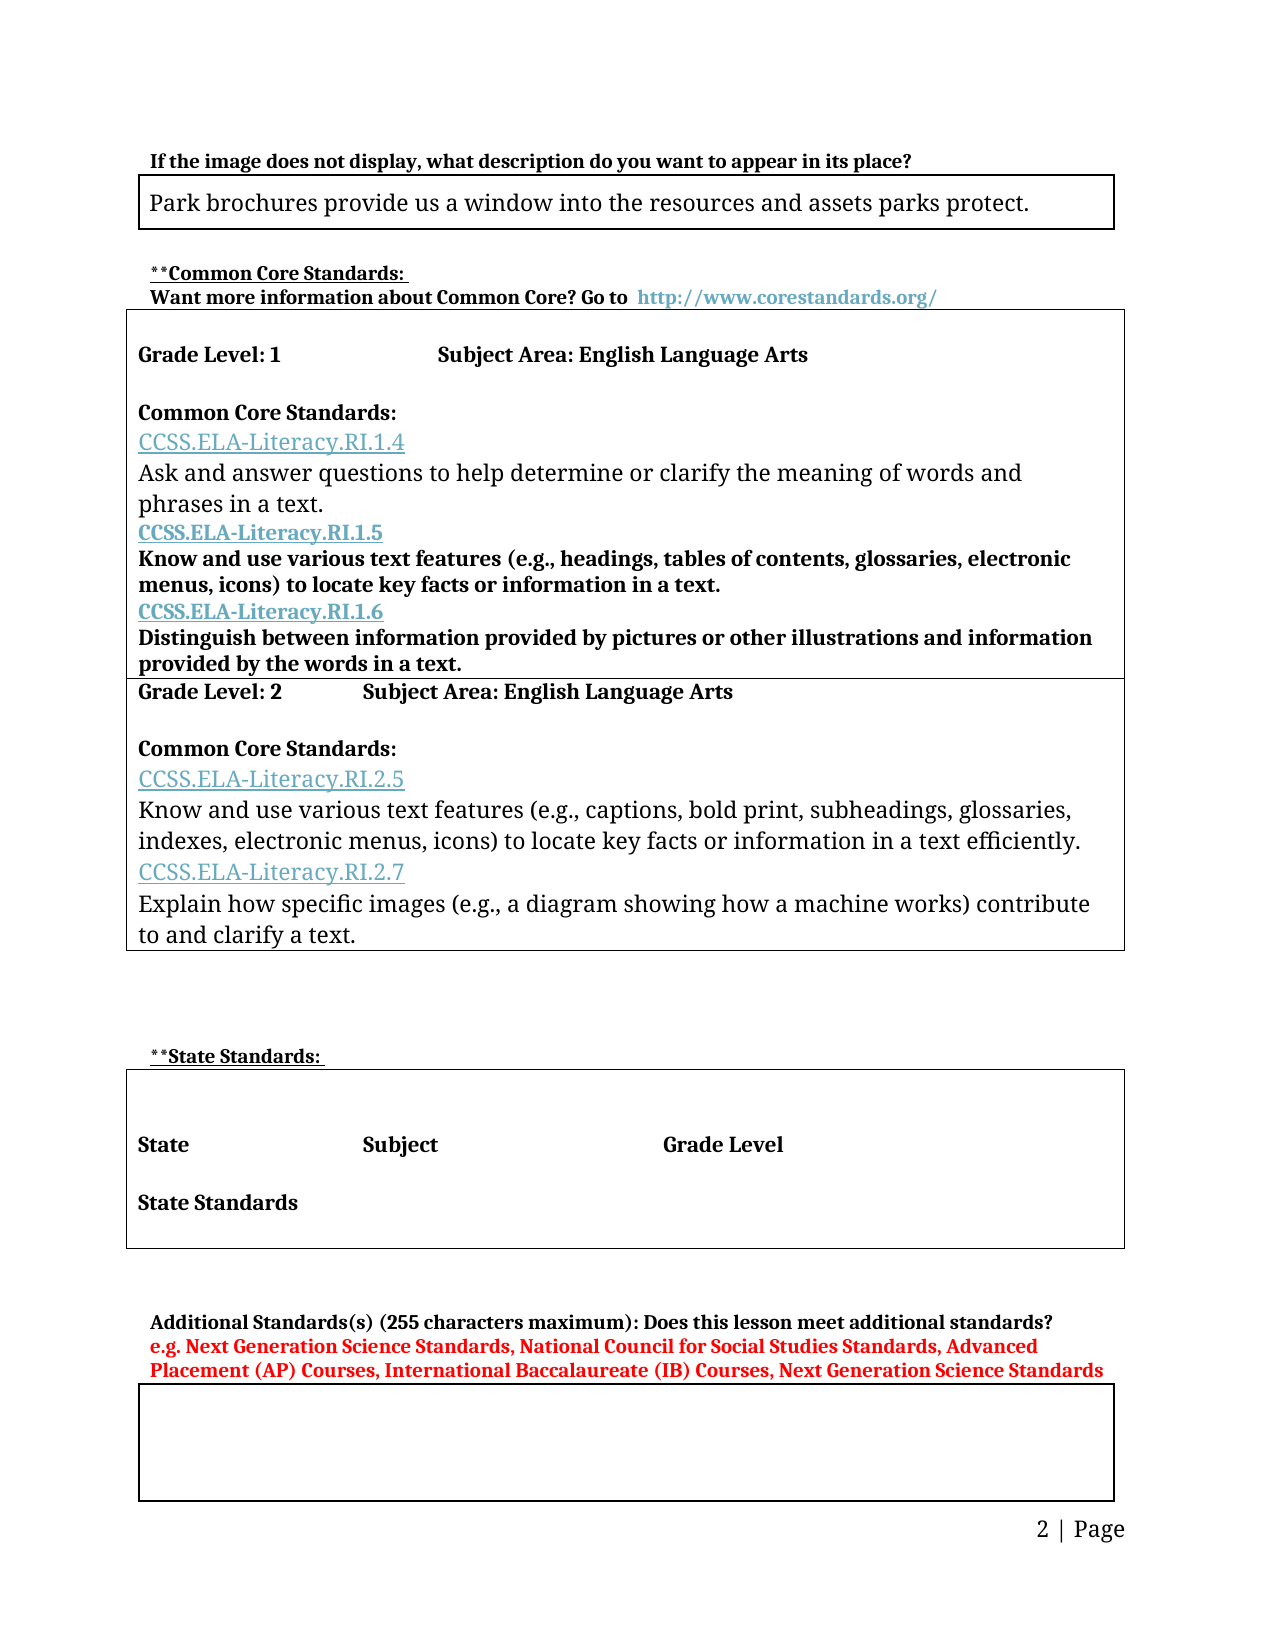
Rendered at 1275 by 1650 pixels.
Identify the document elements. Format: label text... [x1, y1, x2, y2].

text Want more information about Common Core? Go to http://www.corestandards.org/ [150, 285, 1125, 309]
table_header Grade Level: 1 Subject Area: English Language Arts Common Core Standards: CCSS.ELA-Literacy.RI.1.4 Ask and answer questions to help determine or clarify the meaning of words and phrases in a text. CCSS.ELA-Literacy.RI.1.5 Know and use various text features (e.g., headings, tables of contents, glossaries, electronic menus, icons) to locate key facts or information in a text. CCSS.ELA-Literacy.RI.1.6 Distinguish between information provided by pictures or other illustrations and information provided by the words in a text. [127, 310, 1124, 677]
text e.g. Next Generation Science Standards, National Council for Social Studies Standards, Advanced Placement (AP) Courses, International Baccalaureate (IB) Courses, Next Generation Science Standards [150, 1335, 1125, 1383]
text If the image does not display, what description do you want to appear in its place? [150, 150, 1125, 174]
text **State Standards: [150, 1045, 1125, 1069]
table_header State Subject Grade Level State Standards [127, 1070, 1124, 1247]
table_header Park brochures provide us a window into the resources and assets parks protect. [140, 176, 1113, 228]
table_cell Grade Level: 2 Subject Area: English Language Arts Common Core Standards: CCSS.ELA-Literacy.RI.2.5 Know and use various text features (e.g., captions, bold print, subheadings, glossaries, indexes, electronic menus, icons) to locate key facts or information in a text efficiently. CCSS.ELA-Literacy.RI.2.7 Explain how specific images (e.g., a diagram showing how a machine works) contribute to and clarify a text. [127, 679, 1124, 950]
table_header [140, 1385, 1113, 1499]
text **Common Core Standards: [150, 261, 1125, 285]
text Additional Standards(s) (255 characters maximum): Does this lesson meet additional standards? [150, 1311, 1125, 1335]
